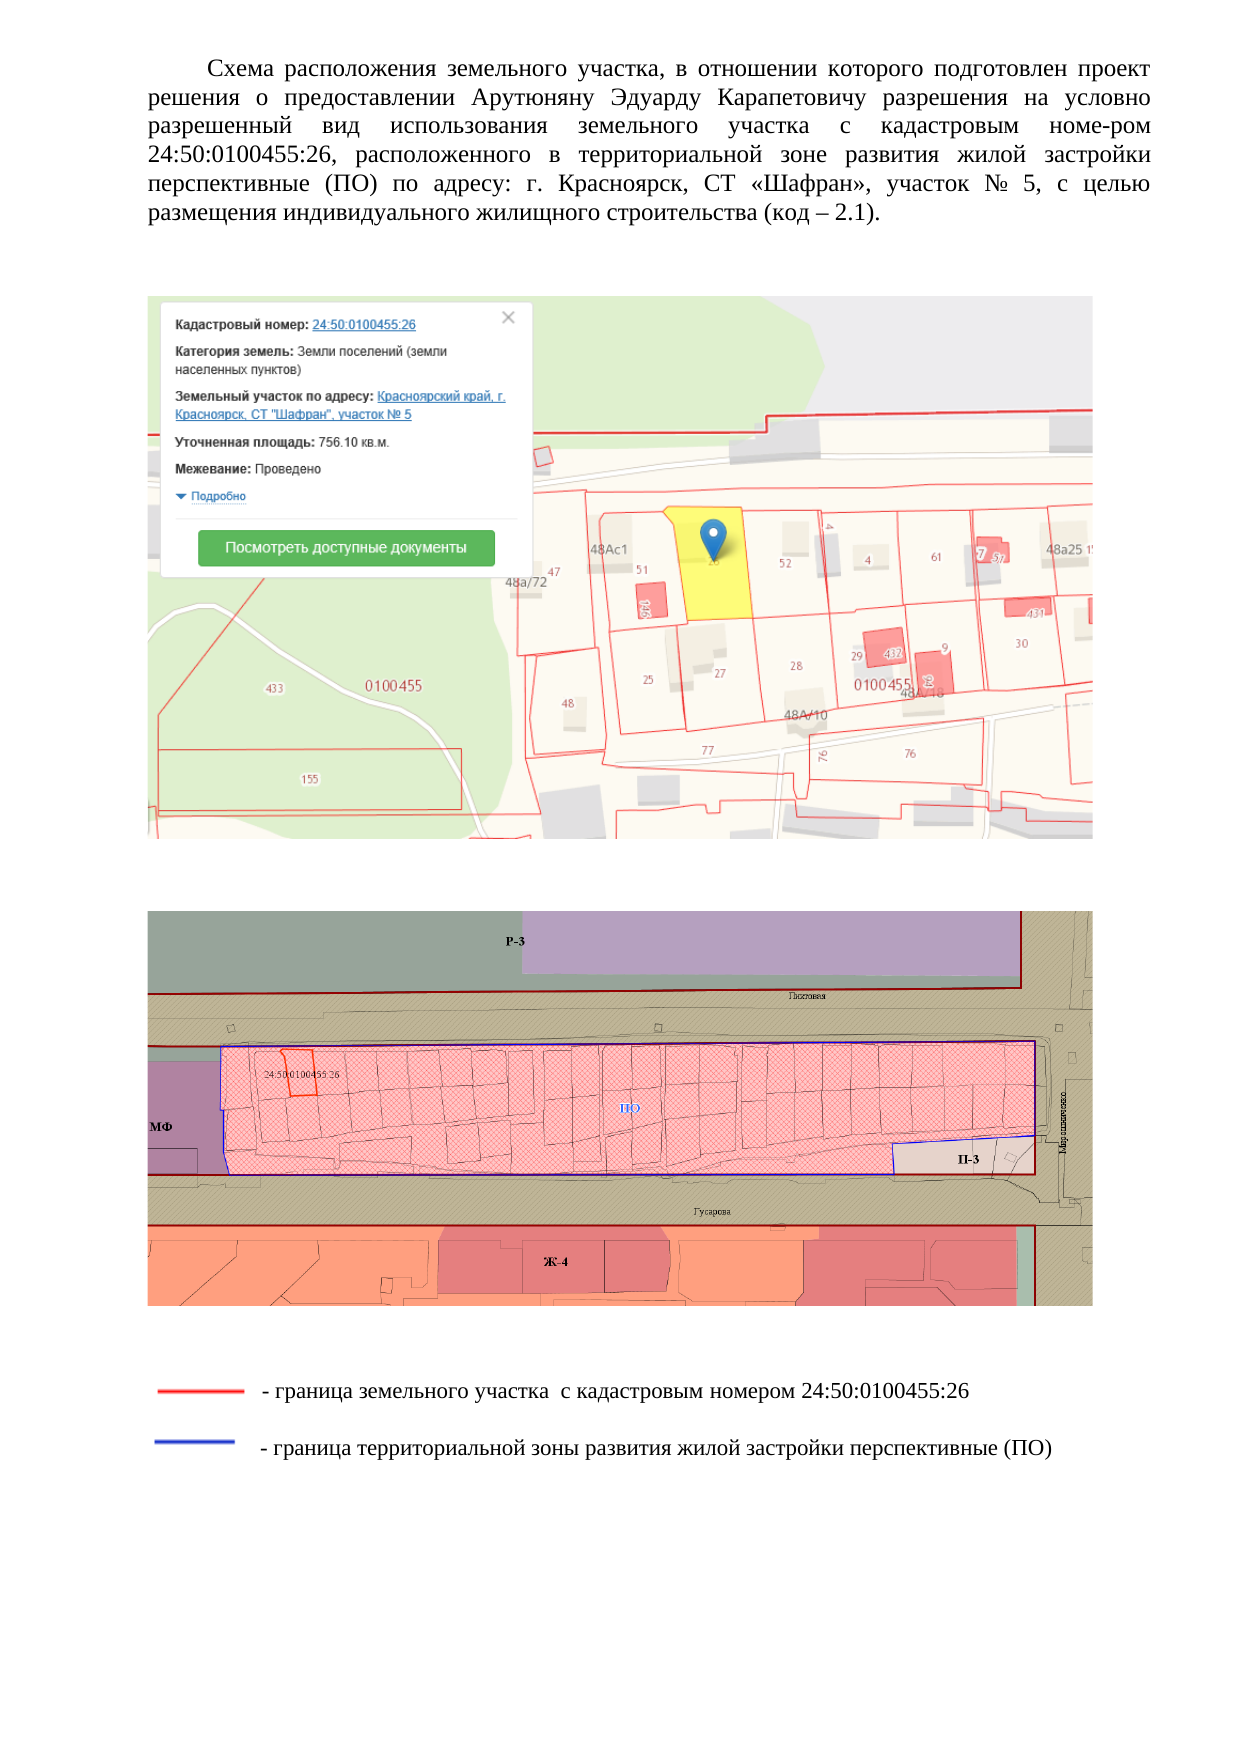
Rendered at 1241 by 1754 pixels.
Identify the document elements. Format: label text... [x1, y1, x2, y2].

picture [147, 1383, 262, 1399]
text - граница территориальной зоны развития жилой застройки перспективные (ПО) [148, 1430, 1122, 1460]
picture [147, 911, 1093, 1306]
picture [147, 296, 1093, 839]
text Схема расположения земельного участка, в отношении которого подготовлен проект решения о предоставлении Арутюняну Эдуарду Карапетовичу разрешения на условно разрешенный вид использования земельного участка с кадастровым номе-ром 24:50:0100455:26, расположенного в территориальной зоне развития жилой застройки перспективные (ПО) по адресу: г. Красноярск, СТ «Шафран», участок № 5, с целью размещения индивидуального жилищного строительства (код – 2.1). [148, 53, 1152, 226]
picture [147, 1430, 243, 1456]
text - граница земельного участка с кадастровым номером 24:50:0100455:26 [148, 1377, 1122, 1406]
